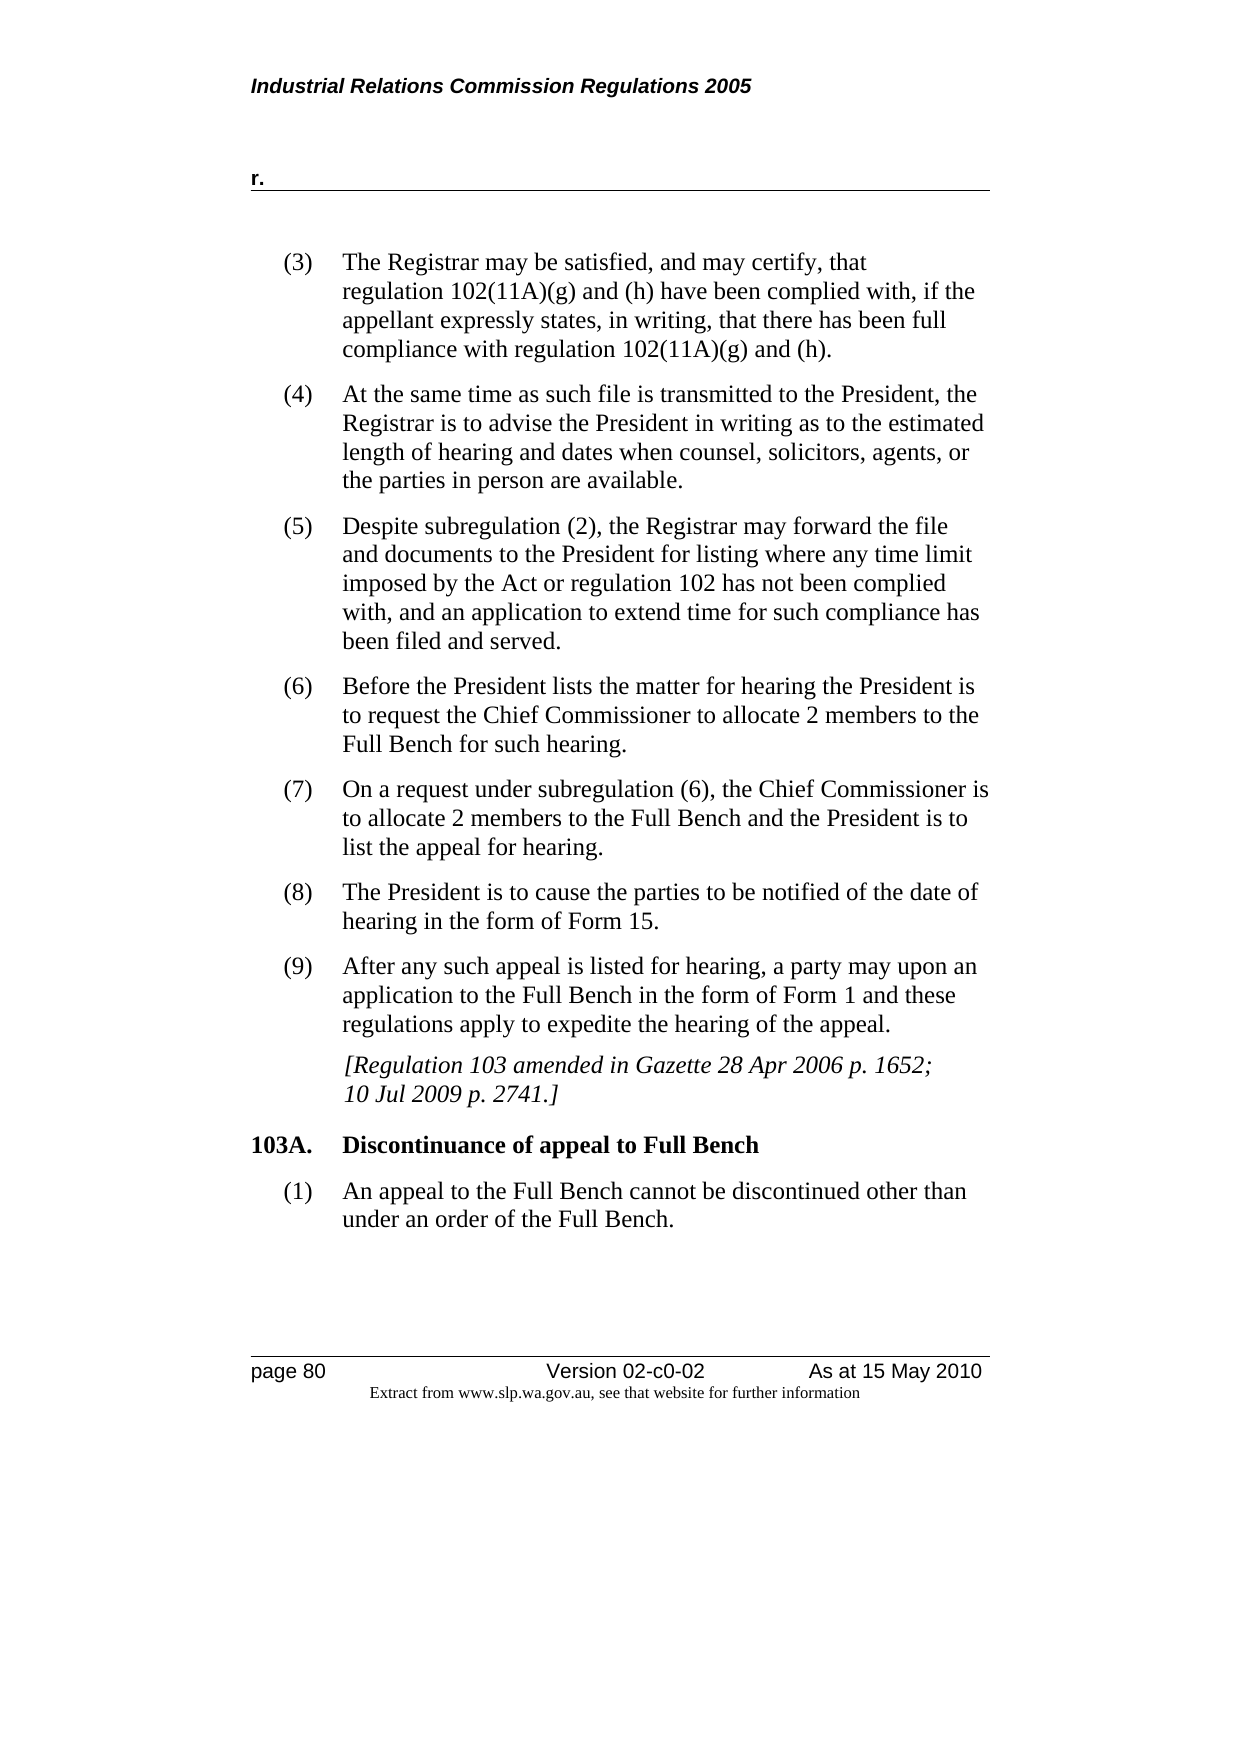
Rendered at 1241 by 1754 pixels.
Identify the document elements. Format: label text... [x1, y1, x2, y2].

text (7) On a request under subregulation (6), the Chief Commissioner is to allocate 2 members to the Full Bench and the President is to list the appeal for hearing. [251, 774, 990, 860]
text (9) After any such appeal is listed for hearing, a party may upon an application to the Full Bench in the form of Form 1 and these regulations apply to expedite the hearing of the appeal. [251, 951, 990, 1037]
text (6) Before the President lists the matter for hearing the President is to request the Chief Commissioner to allocate 2 members to the Full Bench for such hearing. [251, 671, 990, 757]
text (1) An appeal to the Full Bench cannot be discontinued other than under an order of the Full Bench. [251, 1176, 990, 1233]
text (5) Despite subregulation (2), the Registrar may forward the file and documents to the President for listing where any time limit imposed by the Act or regulation 102 has not been complied with, and an application to extend time for such compliance has been filed and served. [251, 511, 990, 654]
subtitle 103A. Discontinuance of appeal to Full Bench [251, 1130, 990, 1159]
text (4) At the same time as such file is transmitted to the President, the Registrar is to advise the President in writing as to the estimated length of hearing and dates when counsel, solicitors, agents, or the parties in person are available. [251, 379, 990, 494]
text (8) The President is to cause the parties to be notified of the date of hearing in the form of Form 15. [251, 877, 990, 934]
text (3) The Registrar may be satisfied, and may certify, that regulation 102(11A)(g) and (h) have been complied with, if the appellant expressly states, in writing, that there has been full compliance with regulation 102(11A)(g) and (h). [251, 247, 990, 362]
text [Regulation 103 amended in Gazette 28 Apr 2006 p. 1652; 10 Jul 2009 p. 2741.] [251, 1050, 990, 1107]
